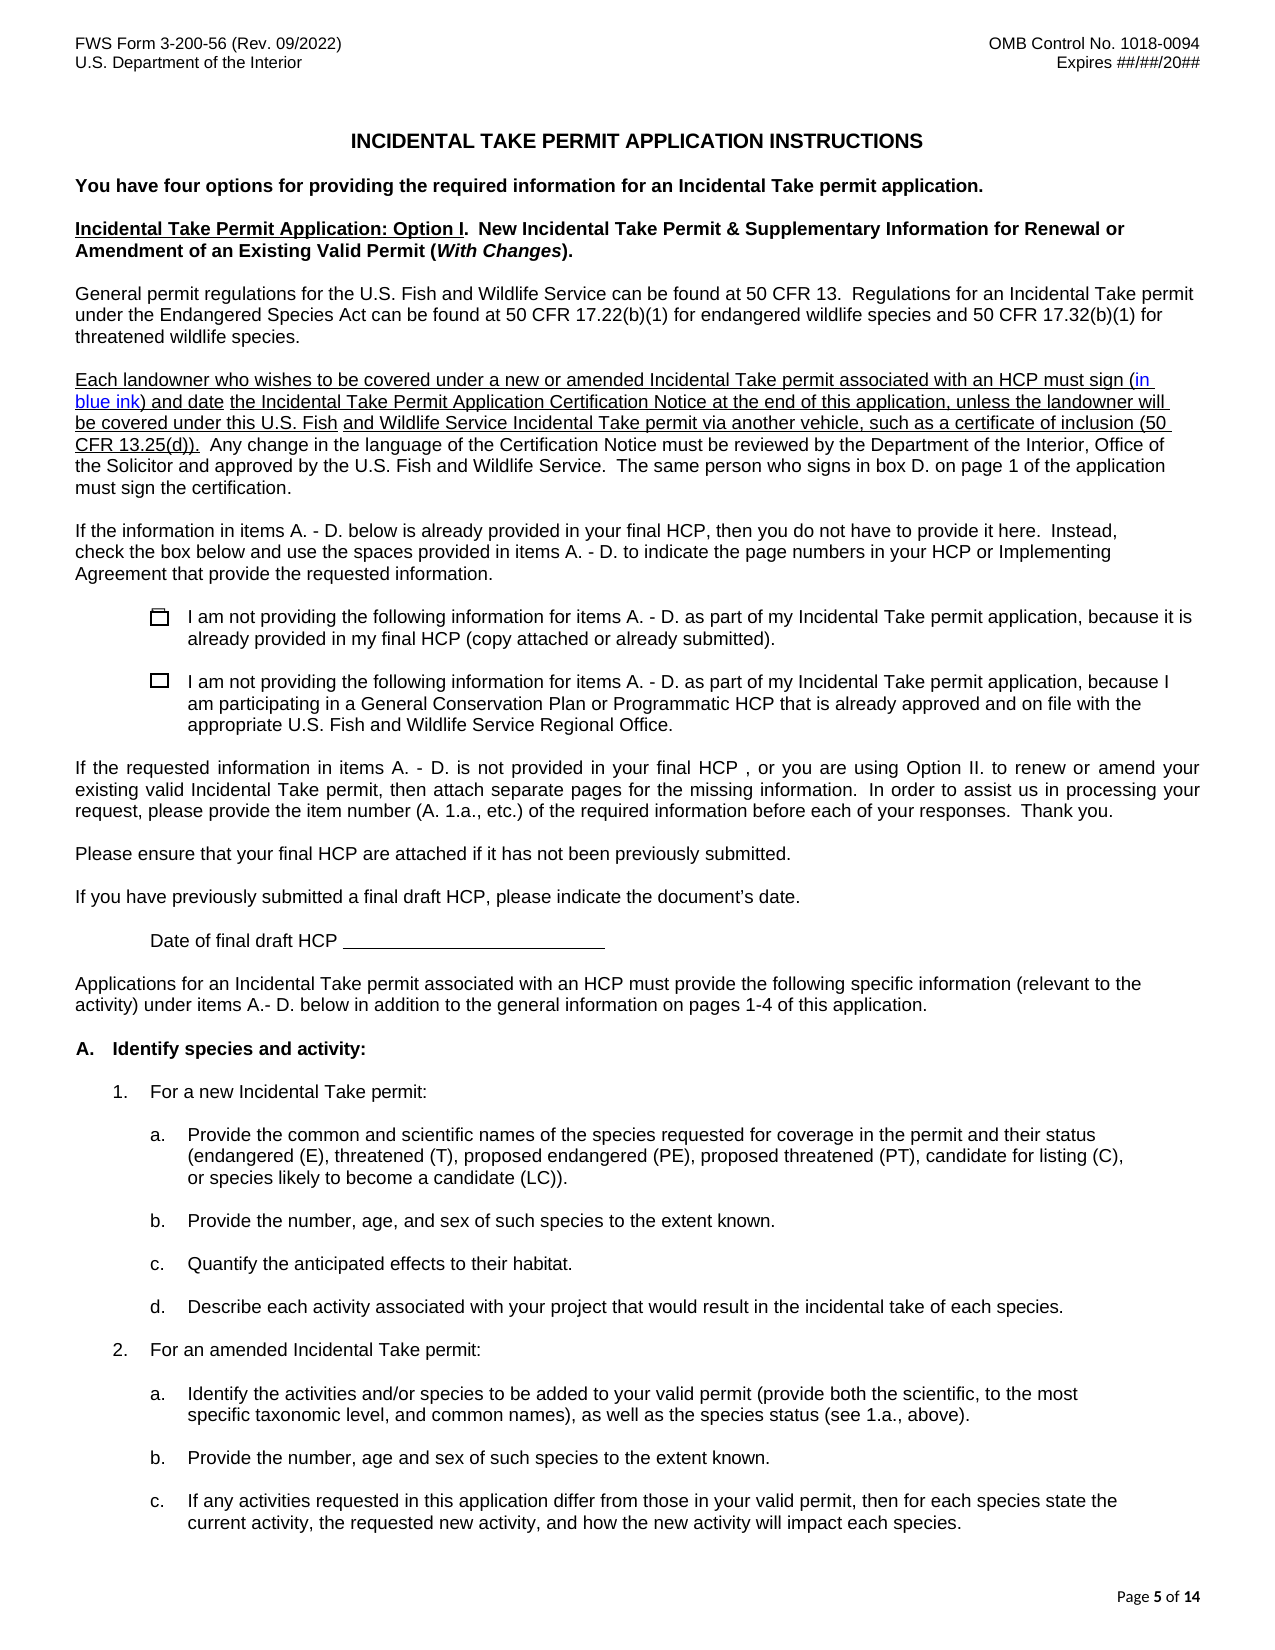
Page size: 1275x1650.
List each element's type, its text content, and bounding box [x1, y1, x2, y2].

text Applications for an Incidental Take permit associated with an HCP must provide the following specific information (relevant to the activity) under items A.- D. below in addition to the general information on pages 1-4 of this application. [75, 973, 1200, 1016]
list Describe each activity associated with your project that would result in the incidental take of each species. [150, 1296, 1200, 1318]
list For a new Incidental Take permit: [112, 1080, 1200, 1102]
list For an amended Incidental Take permit: [112, 1339, 1200, 1361]
text General permit regulations for the U.S. Fish and Wildlife Service can be found at 50 CFR 13. Regulations for an Incidental Take permit under the Endangered Species Act can be found at 50 CFR 17.22(b)(1) for endangered wildlife species and 50 CFR 17.32(b)(1) for threatened wildlife species. [75, 283, 1200, 347]
subtitle Identify species and activity: [76, 1037, 1200, 1059]
text Date of final draft HCP [75, 929, 1200, 951]
text If you have previously submitted a final draft HCP, please indicate the document’s date. [75, 886, 1200, 908]
list Quantify the anticipated effects to their habitat. [150, 1253, 1200, 1274]
subtitle INCIDENTAL TAKE PERMIT APPLICATION INSTRUCTIONS [75, 129, 1199, 153]
list Provide the common and scientific names of the species requested for coverage in the permit and their status (endangered (E), threatened (T), proposed endangered (PE), proposed threatened (PT), candidate for listing (C), or species likely to become a candidate (LC)). [150, 1123, 1133, 1188]
text Incidental Take Permit Application: Option I. New Incidental Take Permit & Supplementary Information for Renewal or Amendment of an Existing Valid Permit (With Changes). [75, 218, 1136, 261]
text I I am not providing the following information for items A. - D. as part of my Incidental Take permit application, because it is already provided in my final HCP (copy attached or already submitted). [150, 606, 1200, 649]
text Each landowner who wishes to be covered under a new or amended Incidental Take permit associated with an HCP must sign (in blue ink) and date the Incidental Take Permit Application Certification Notice at the end of this application, unless the landowner will be covered under this U.S. Fish and Wildlife Service Incidental Take permit via another vehicle, such as a certificate of inclusion (50 CFR 13.25(d)). Any change in the language of the Certification Notice must be reviewed by the Department of the Interior, Office of the Solicitor and approved by the U.S. Fish and Wildlife Service. The same person who signs in box D. on page 1 of the application must sign the certification. [75, 369, 1177, 498]
text If the requested information in items A. - D. is not provided in your final HCP , or you are using Option II. to renew or amend your existing valid Incidental Take permit, then attach separate pages for the missing information. In order to assist us in processing your request, please provide the item number (A. 1.a., etc.) of the required information before each of your responses. Thank you. [75, 757, 1200, 822]
text Please ensure that your final HCP are attached if it has not been previously submitted. [75, 843, 1200, 865]
text If the information in items A. - D. below is already provided in your final HCP, then you do not have to provide it here. Instead, check the box below and use the spaces provided in items A. - D. to indicate the page numbers in your HCP or Implementing Agreement that provide the requested information. [75, 520, 1171, 584]
list Provide the number, age, and sex of such species to the extent known. [150, 1210, 1200, 1231]
subtitle You have four options for providing the required information for an Incidental Take permit application. [75, 175, 1200, 196]
list Provide the number, age and sex of such species to the extent known. [150, 1447, 1200, 1468]
text I am not providing the following information for items A. - D. as part of my Incidental Take permit application, because I am participating in a General Conservation Plan or Programmatic HCP that is already approved and on file with the appropriate U.S. Fish and Wildlife Service Regional Office. [187, 671, 1177, 735]
list Identify the activities and/or species to be added to your valid permit (provide both the scientific, to the most specific taxonomic level, and common names), as well as the species status (see 1.a., above). [150, 1382, 1144, 1425]
list If any activities requested in this application differ from those in your valid permit, then for each species state the current activity, the requested new activity, and how the new activity will impact each species. [150, 1490, 1154, 1533]
